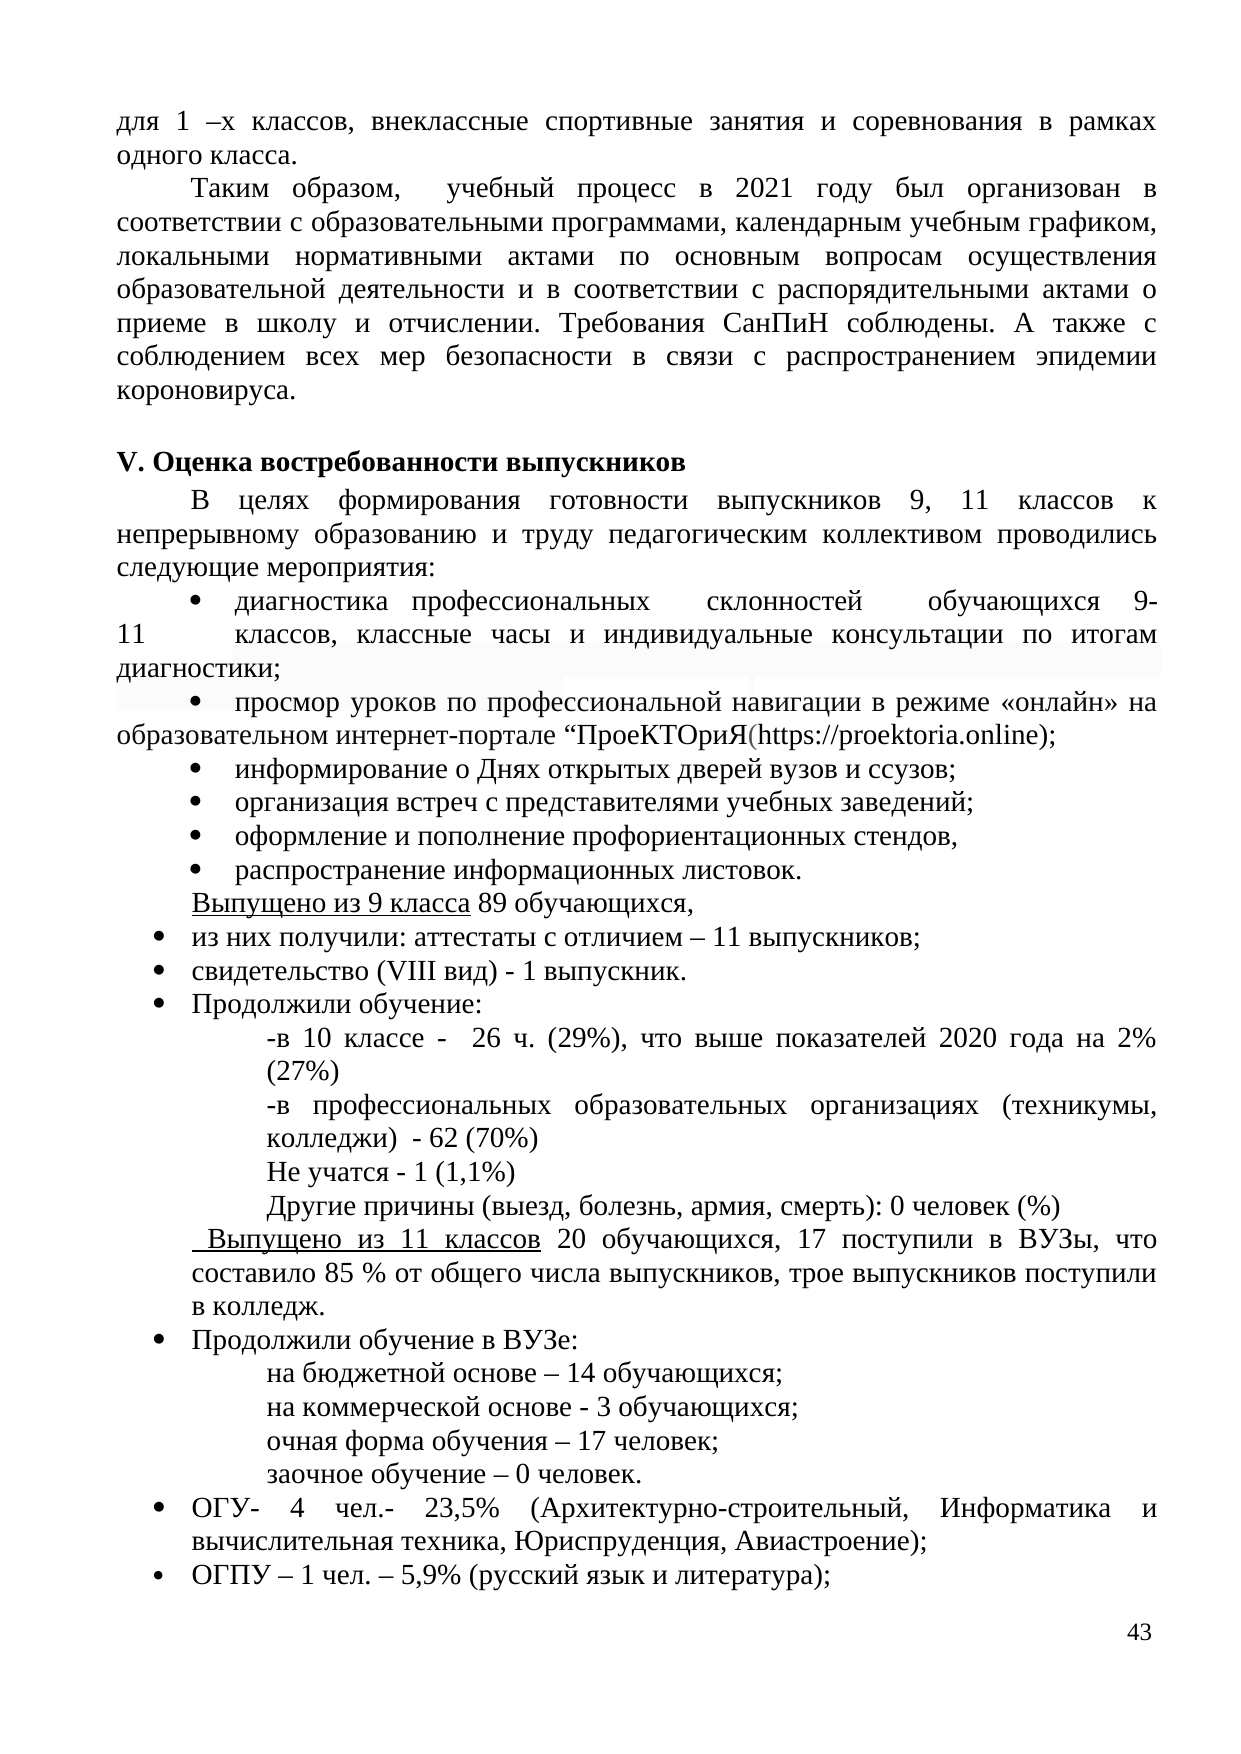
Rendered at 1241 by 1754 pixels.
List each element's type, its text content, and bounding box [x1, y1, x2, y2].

list распространение информационных листовок. [116, 852, 1158, 886]
list -в 10 классе - 26 ч. (29%), что выше показателей 2020 года на 2% (27%) [266, 1020, 1158, 1087]
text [116, 103, 1158, 171]
list просмор уроков по профессиональной навигации в режиме «онлайн» на образовательном интернет-портале “ПроеКТОриЯ(https://proektoria.online); [116, 684, 1158, 751]
list из них получили: аттестаты с отличием – 11 выпускников; [154, 919, 1158, 953]
list на коммерческой основе - 3 обучающихся; [266, 1389, 1158, 1423]
list оформление и пополнение профориентационных стендов, [116, 818, 1158, 852]
list Продолжили обучение: [154, 986, 1158, 1020]
list свидетельство (VIII вид) - 1 выпускник. [154, 953, 1158, 986]
subtitle V. Оценка востребованности выпускников [116, 444, 1158, 477]
list -в профессиональных образовательных организациях (техникумы, колледжи) - 62 (70%) [266, 1087, 1158, 1154]
list ОГУ- 4 чел.- 23,5% (Архитектурно-строительный, Информатика и вычислительная техника, Юриспруденция, Авиастроение); [154, 1490, 1158, 1557]
list Другие причины (выезд, болезнь, армия, смерть): 0 человек (%) [266, 1188, 1158, 1221]
list Продолжили обучение в ВУЗе: [154, 1322, 1158, 1356]
list организация встреч с представителями учебных заведений; [116, 784, 1158, 818]
text В целях формирования готовности выпускников 9, 11 классов к непрерывному образованию и труду педагогическим коллективом проводились следующие мероприятия: [116, 482, 1158, 583]
list на бюджетной основе – 14 обучающихся; [266, 1356, 1158, 1389]
list Не учатся - 1 (1,1%) [266, 1154, 1158, 1188]
list очная форма обучения – 17 человек; [266, 1423, 1158, 1456]
list информирование о Днях открытых дверей вузов и ссузов; [116, 751, 1158, 784]
list заочное обучение – 0 человек. [266, 1456, 1158, 1490]
text Таким образом, учебный процесс в 2021 году был организован в соответствии с образовательными программами, календарным учебным графиком, локальными нормативными актами по основным вопросам осуществления образовательной деятельности и в соответствии с распорядительными актами о приеме в школу и отчислении. Требования СанПиН соблюдены. А также с соблюдением всех мер безопасности в связи с распространением эпидемии короновируса. [116, 171, 1158, 405]
list диагностика профессиональных склонностей обучающихся 9-11 классов, классные часы и индивидуальные консультации по итогам диагностики; [116, 583, 1158, 684]
list Выпущено из 9 класса 89 обучающихся, [191, 886, 1158, 919]
list ОГПУ – 1 чел. – 5,9% (русский язык и литература); [154, 1557, 1158, 1590]
list Выпущено из 11 классов 20 обучающихся, 17 поступили в ВУЗы, что составило 85 % от общего числа выпускников, трое выпускников поступили в колледж. [191, 1221, 1158, 1322]
